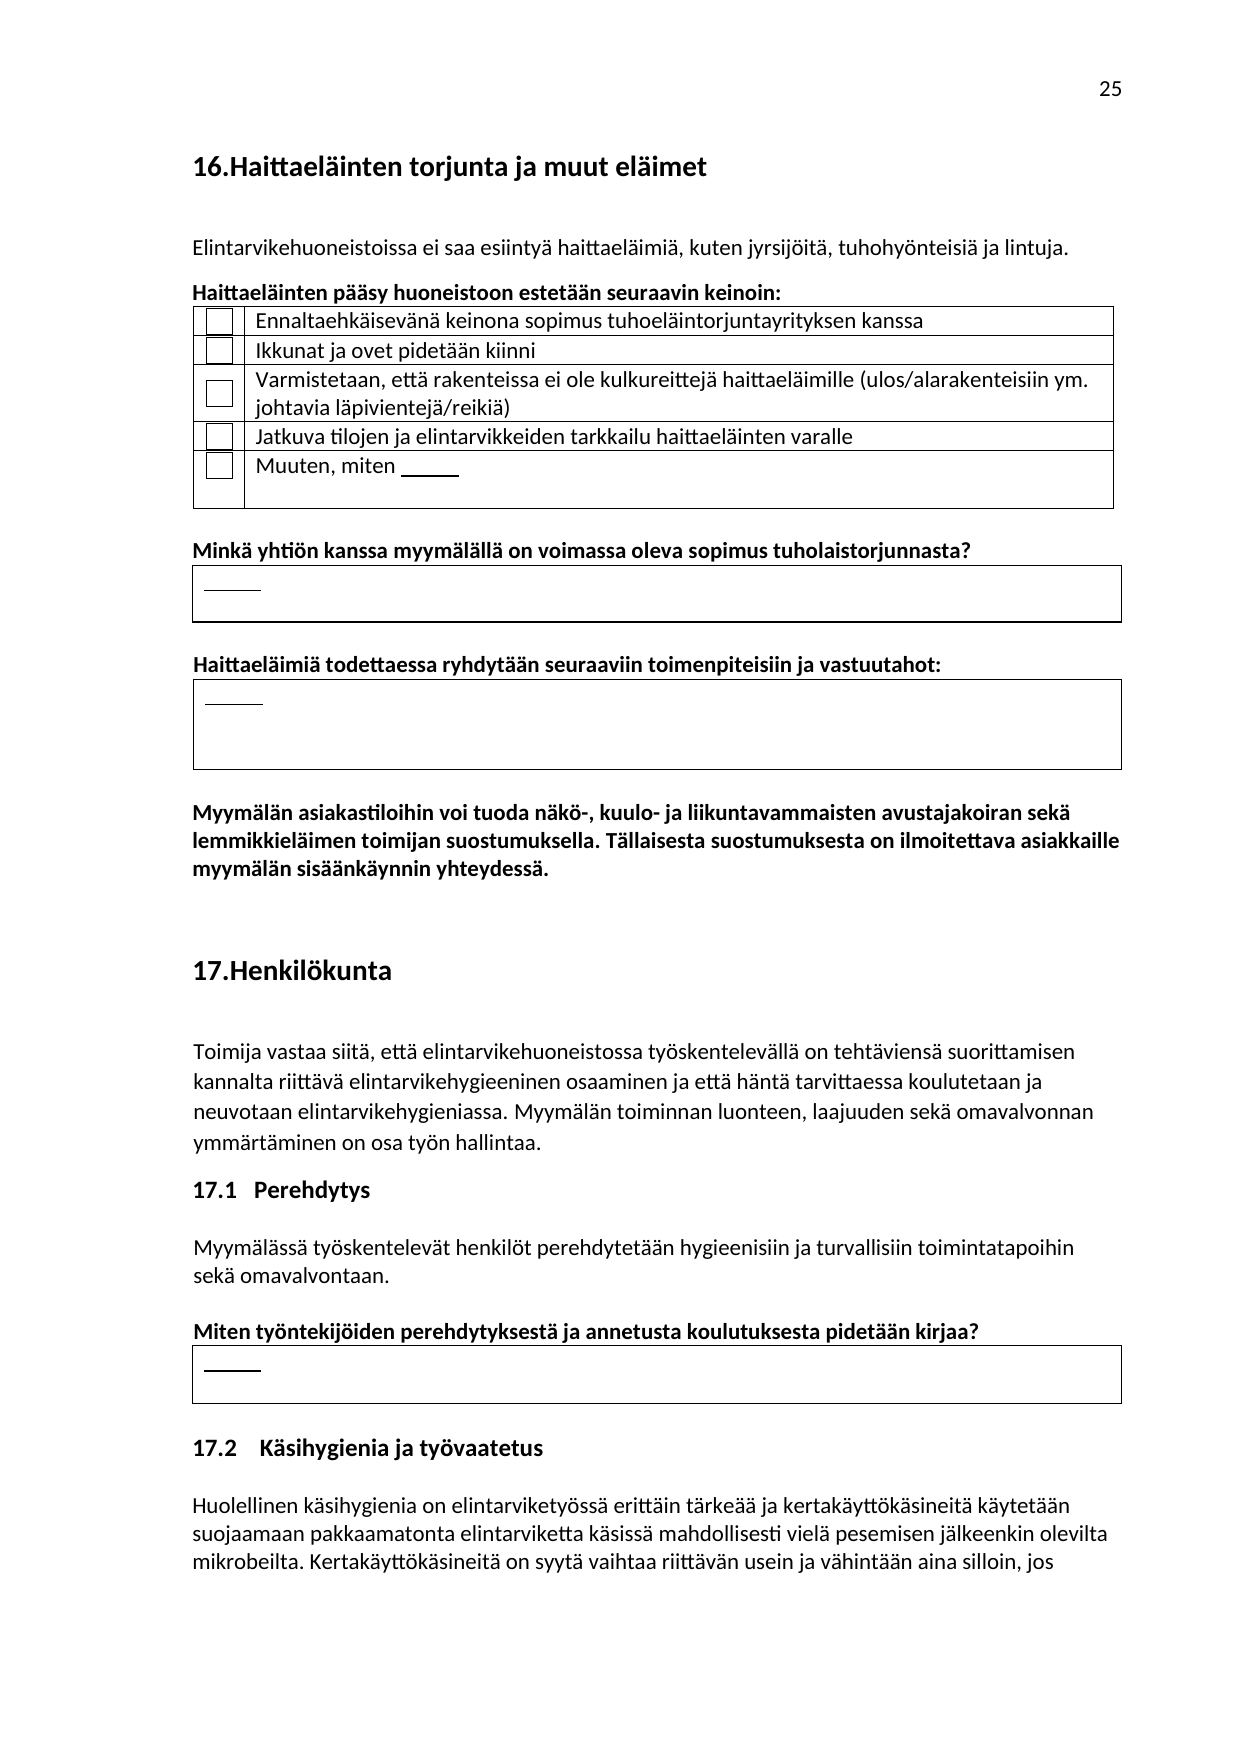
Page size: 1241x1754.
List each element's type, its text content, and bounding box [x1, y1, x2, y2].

table_header Ennaltaehkäisevänä keinona sopimus tuhoeläintorjuntayrityksen kanssa [245, 307, 1113, 335]
table_cell [194, 336, 244, 364]
text Myymälän asiakastiloihin voi tuoda näkö-, kuulo- ja liikuntavammaisten avustajakoiran sekä lemmikkieläimen toimijan suostumuksella. Tällaisesta suostumuksesta on ilmoitettava asiakkaille myymälän sisäänkäynnin yhteydessä. [192, 798, 1122, 882]
list Haittaeläimiä todettaessa ryhdytään seuraaviin toimenpiteisiin ja vastuutahot: [193, 651, 1122, 678]
text Minkä yhtiön kanssa myymälällä on voimassa oleva sopimus tuholaistorjunnasta? [192, 537, 1122, 564]
table_cell Varmistetaan, että rakenteissa ei ole kulkureittejä haittaeläimille (ulos/alarakenteisiin ym. johtavia läpivientejä/reikiä) [245, 365, 1113, 421]
table_cell [194, 422, 244, 450]
list Elintarvikehuoneistoissa ei saa esiintyä haittaeläimiä, kuten jyrsijöitä, tuhohyönteisiä ja lintuja. [192, 233, 1122, 261]
table_header [194, 680, 1121, 769]
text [192, 1491, 1122, 1575]
list Perehdytys [192, 1174, 1122, 1205]
table_header [193, 566, 1121, 621]
text Toimija vastaa siitä, että elintarvikehuoneistossa työskentelevällä on tehtäviensä suorittamisen kannalta riittävä elintarvikehygieeninen osaaminen ja että häntä tarvittaessa koulutetaan ja neuvotaan elintarvikehygieniassa. Myymälän toiminnan luonteen, laajuuden sekä omavalvonnan ymmärtäminen on osa työn hallintaa. [193, 1037, 1122, 1156]
table_header [194, 307, 244, 335]
text Myymälässä työskentelevät henkilöt perehdytetään hygieenisiin ja turvallisiin toimintatapoihin sekä omavalvontaan. [193, 1233, 1122, 1289]
list Käsihygienia ja työvaatetus [192, 1432, 1122, 1463]
subtitle Haittaeläinten torjunta ja muut eläimet [192, 148, 1122, 183]
text Miten työntekijöiden perehdytyksestä ja annetusta koulutuksesta pidetään kirjaa? [193, 1317, 1122, 1345]
table_cell [194, 451, 244, 507]
table_header [193, 1346, 1121, 1403]
table_cell [194, 365, 244, 421]
subtitle Henkilökunta [192, 952, 1122, 987]
table_cell Ikkunat ja ovet pidetään kiinni [245, 336, 1113, 364]
table_cell Jatkuva tilojen ja elintarvikkeiden tarkkailu haittaeläinten varalle [245, 422, 1113, 450]
table_cell Muuten, miten [245, 451, 1113, 507]
text Haittaeläinten pääsy huoneistoon estetään seuraavin keinoin: [192, 278, 1122, 306]
